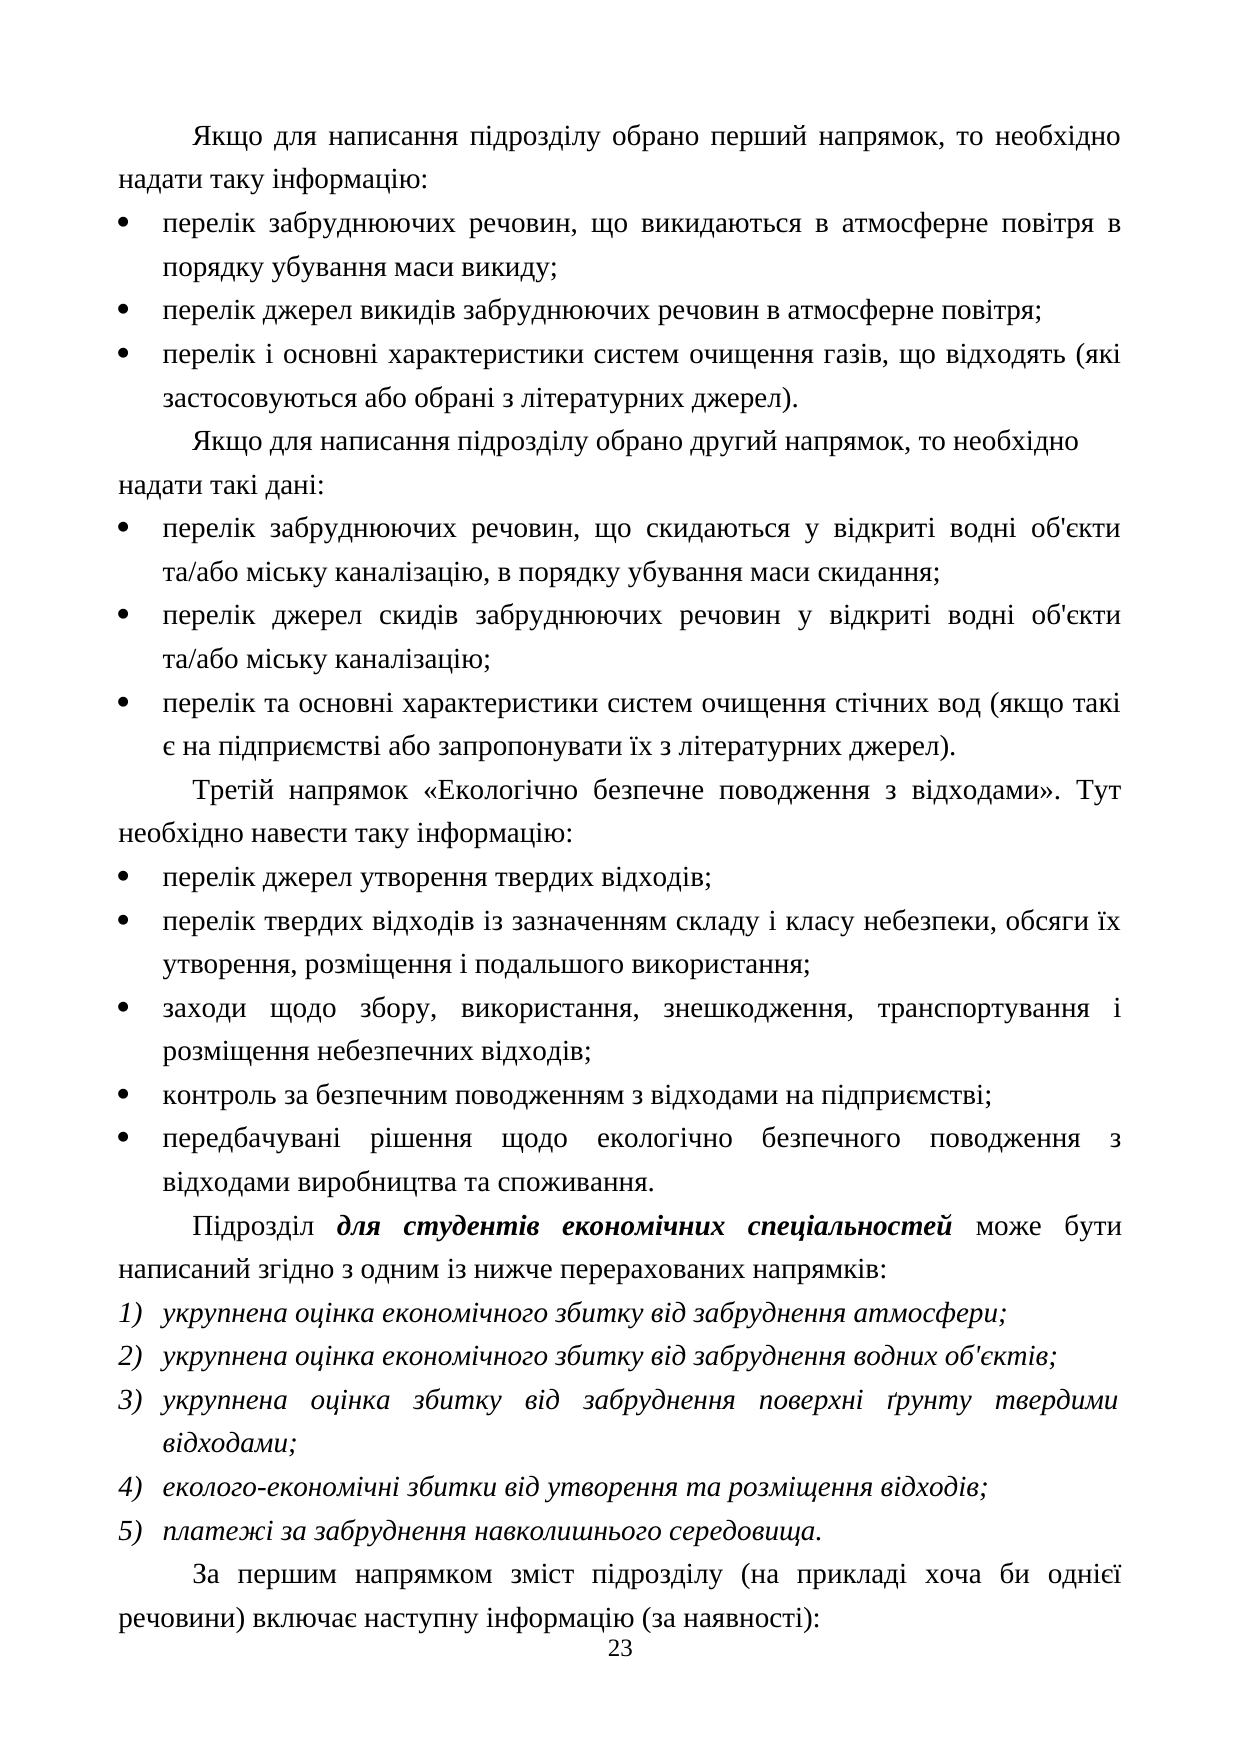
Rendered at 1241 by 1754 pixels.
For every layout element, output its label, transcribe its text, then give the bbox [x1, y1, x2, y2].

list укрупнена оцінка збитку від забруднення поверхні ґрунту твердими відходами; [118, 1382, 1122, 1459]
text Підрозділ для студентів економічних спеціальностей може бути написаний згідно з одним із нижче перерахованих напрямків: [118, 1208, 1122, 1285]
list перелік забруднюючих речовин, що викидаються в атмосферне повітря в порядку убування маси викиду; [118, 205, 1122, 282]
list передбачувані рішення щодо екологічно безпечного поводження з відходами виробництва та споживання. [118, 1121, 1122, 1198]
list заходи щодо збору, використання, знешкодження, транспортування і розміщення небезпечних відходів; [118, 990, 1122, 1067]
list еколого-економічні збитки від утворення та розміщення відходів; [118, 1469, 1122, 1503]
list перелік джерел скидів забруднюючих речовин у відкриті водні об'єкти та/або міську каналізацію; [118, 597, 1122, 675]
list перелік і основні характеристики систем очищення газів, що відходять (які застосовуються або обрані з літературних джерел). [118, 336, 1122, 413]
list перелік джерел викидів забруднюючих речовин в атмосферне повітря; [118, 292, 1122, 326]
text Третій напрямок «Екологічно безпечне поводження з відходами». Тут необхідно навести таку інформацію: [118, 772, 1122, 849]
text Якщо для написання підрозділу обрано перший напрямок, то необхідно надати таку інформацію: [118, 118, 1122, 195]
list контроль за безпечним поводженням з відходами на підприємстві; [118, 1077, 1122, 1111]
list перелік джерел утворення твердих відходів; [118, 859, 1122, 893]
list перелік та основні характеристики систем очищення стічних вод (якщо такі є на підприємстві або запропонувати їх з літературних джерел). [118, 685, 1122, 762]
text надати такі дані: [118, 467, 1122, 500]
text Якщо для написання підрозділу обрано другий напрямок, то необхідно [162, 423, 1122, 457]
list перелік забруднюючих речовин, що скидаються у відкриті водні об'єкти та/або міську каналізацію, в порядку убування маси скидання; [118, 510, 1122, 587]
text За першим напрямком зміст підрозділу (на прикладі хоча би однієї речовини) включає наступну інформацію (за наявності): [118, 1556, 1122, 1633]
list укрупнена оцінка економічного збитку від забруднення атмосфери; [118, 1295, 1122, 1328]
list укрупнена оцінка економічного збитку від забруднення водних об'єктів; [118, 1338, 1122, 1372]
list перелік твердих відходів із зазначенням складу і класу небезпеки, обсяги їх утворення, розміщення і подальшого використання; [118, 903, 1122, 980]
list платежі за забруднення навколишнього середовища. [118, 1513, 1122, 1546]
